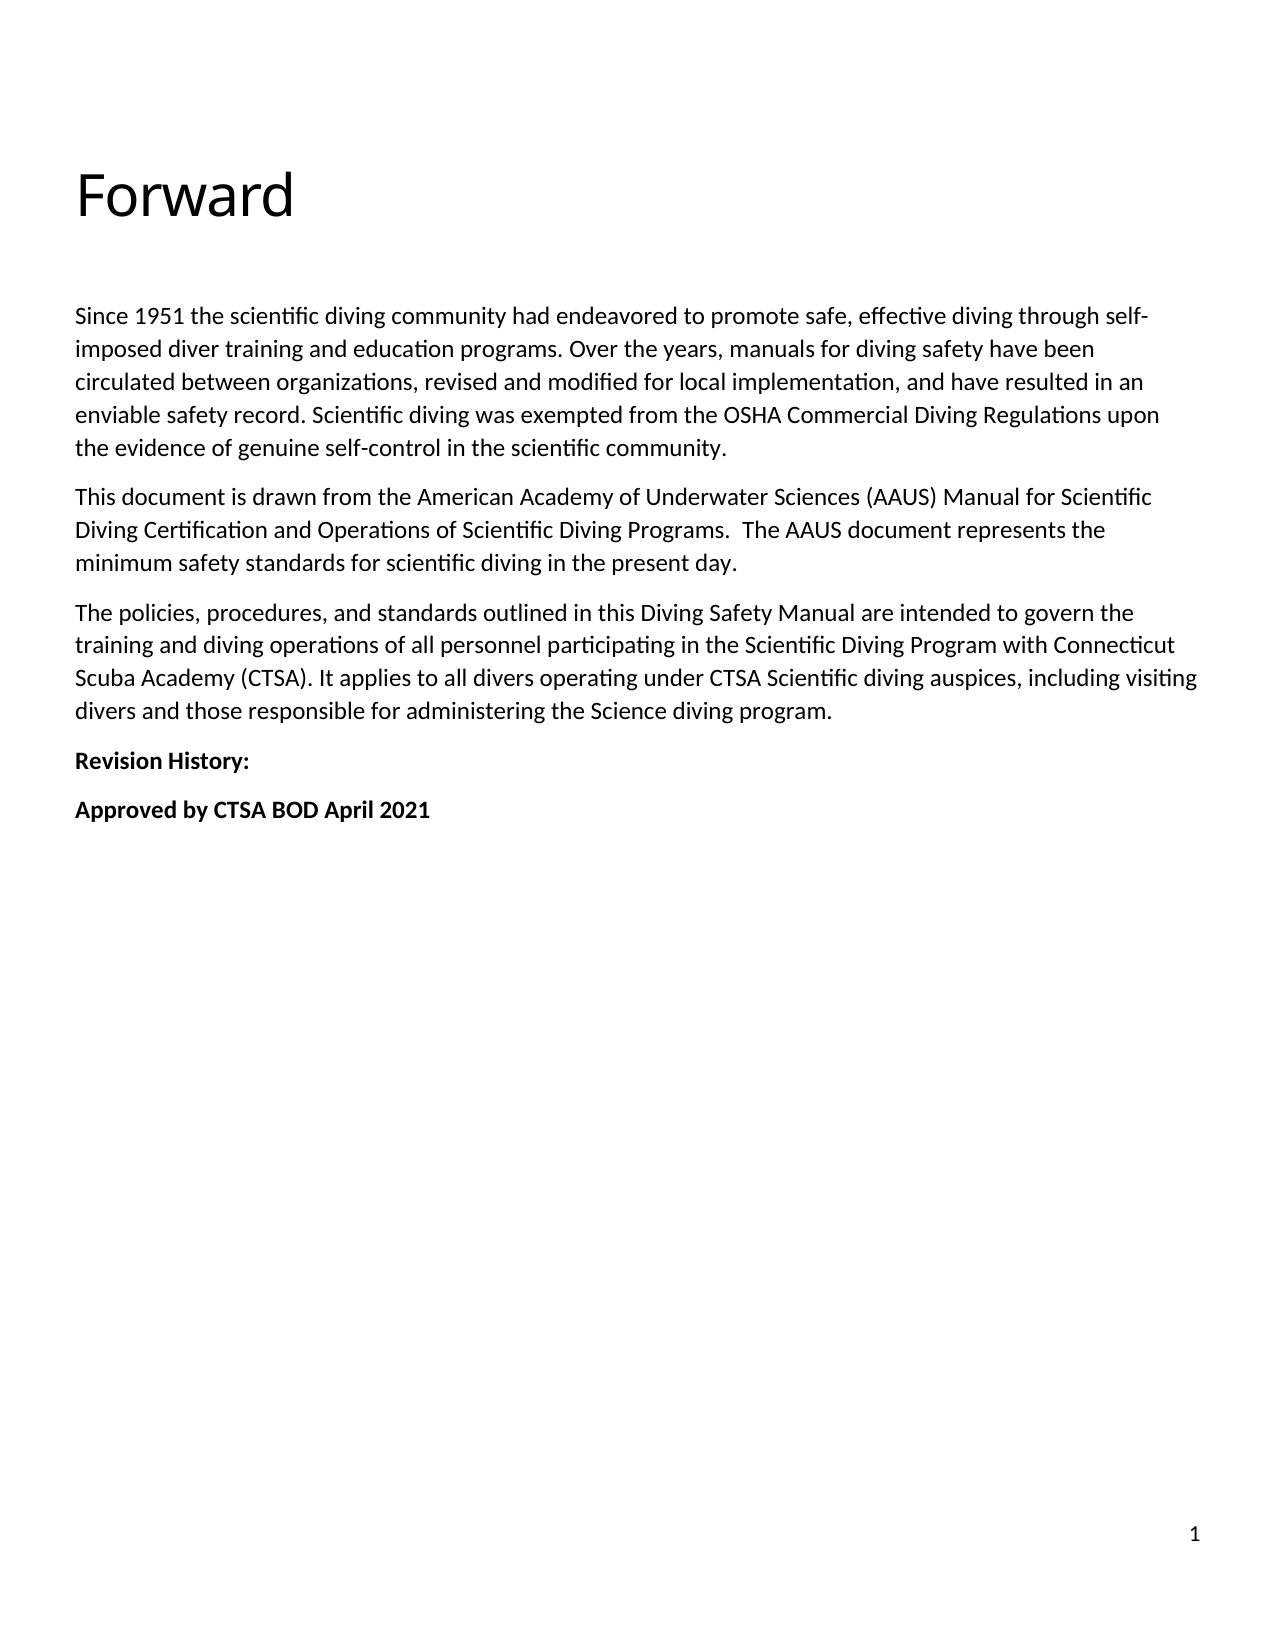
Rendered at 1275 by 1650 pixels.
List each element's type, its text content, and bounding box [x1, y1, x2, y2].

text Revision History: [75, 745, 1200, 776]
text Approved by CTSA BOD April 2021 [75, 795, 1200, 825]
text The policies, procedures, and standards outlined in this Diving Safety Manual are intended to govern the training and diving operations of all personnel participating in the Scientific Diving Program with Connecticut Scuba Academy (CTSA). It applies to all divers operating under CTSA Scientific diving auspices, including visiting divers and those responsible for administering the Science diving program. [75, 597, 1200, 726]
title Forward [75, 154, 1200, 234]
text This document is drawn from the American Academy of Underwater Sciences (AAUS) Manual for Scientific Diving Certification and Operations of Scientific Diving Programs. The AAUS document represents the minimum safety standards for scientific diving in the present day. [75, 481, 1200, 578]
text Since 1951 the scientific diving community had endeavored to promote safe, effective diving through self-imposed diver training and education programs. Over the years, manuals for diving safety have been circulated between organizations, revised and modified for local implementation, and have resulted in an enviable safety record. Scientific diving was exempted from the OSHA Commercial Diving Regulations upon the evidence of genuine self-control in the scientific community. [75, 300, 1200, 462]
